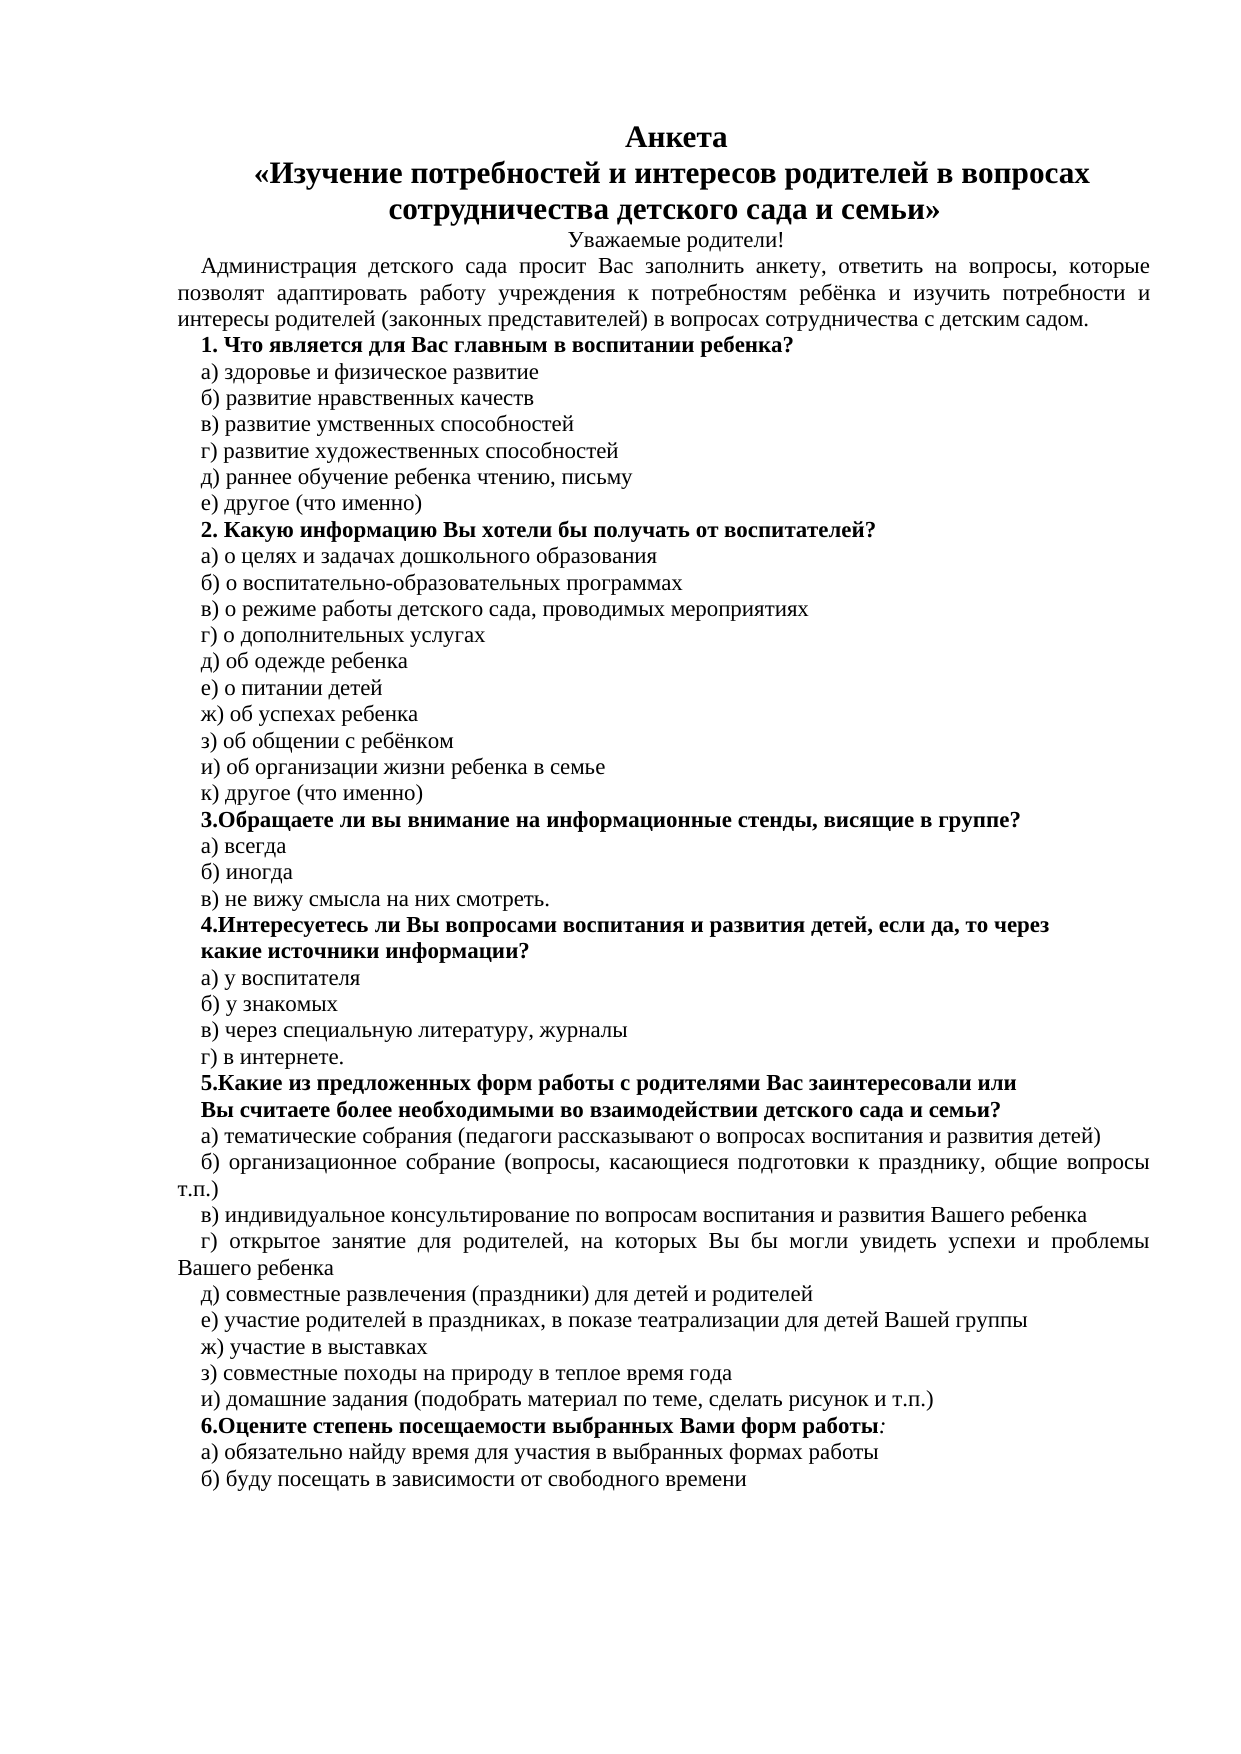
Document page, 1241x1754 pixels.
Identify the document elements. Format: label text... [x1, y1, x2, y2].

text в) через специальную литературу, журналы [177, 1017, 1152, 1043]
text а) тематические собрания (педагоги рассказывают о вопросах воспитания и развития детей) [177, 1122, 1152, 1148]
text д) раннее обучение ребенка чтению, письму [177, 463, 1152, 489]
text а) о целях и задачах дошкольного образования [177, 542, 1152, 568]
text Вы считаете более необходимыми во взаимодействии детского сада и семьи? [177, 1096, 1152, 1122]
text и) домашние задания (подобрать материал по теме, сделать рисунок и т.п.) [177, 1386, 1152, 1412]
text г) о дополнительных услугах [177, 621, 1152, 648]
text е) о питании детей [177, 674, 1152, 700]
text 1. Что является для Вас главным в воспитании ребенка? [177, 331, 1152, 358]
text г) открытое занятие для родителей, на которых Вы бы могли увидеть успехи и проблемы Вашего ребенка [177, 1227, 1152, 1280]
text Анкета [177, 118, 1152, 154]
text б) иногда [177, 858, 1152, 885]
text е) участие родителей в праздниках, в показе театрализации для детей Вашей группы [177, 1306, 1152, 1333]
text г) развитие художественных способностей [177, 437, 1152, 463]
text 5.Какие из предложенных форм работы с родителями Вас заинтересовали или [177, 1069, 1152, 1096]
text какие источники информации? [177, 937, 1152, 964]
text а) у воспитателя [177, 964, 1152, 990]
text 3.Обращаете ли вы внимание на информационные стенды, висящие в группе? [177, 806, 1152, 832]
text в) о режиме работы детского сада, проводимых мероприятиях [177, 595, 1152, 621]
text а) всегда [177, 832, 1152, 858]
text д) об одежде ребенка [177, 648, 1152, 674]
text е) другое (что именно) [177, 489, 1152, 516]
text з) об общении с ребёнком [177, 727, 1152, 753]
text г) в интернете. [177, 1043, 1152, 1069]
text к) другое (что именно) [177, 779, 1152, 806]
text б) буду посещать в зависимости от свободного времени [177, 1464, 1152, 1491]
text 6.Оцените степень посещаемости выбранных Вами форм работы: [177, 1412, 1152, 1438]
text 2. Какую информацию Вы хотели бы получать от воспитателей? [177, 516, 1152, 542]
text д) совместные развлечения (праздники) для детей и родителей [177, 1280, 1152, 1306]
text з) совместные походы на природу в теплое время года [177, 1359, 1152, 1386]
text а) обязательно найду время для участия в выбранных формах работы [177, 1438, 1152, 1464]
text ж) участие в выставках [177, 1333, 1152, 1359]
text 4.Интересуетесь ли Вы вопросами воспитания и развития детей, если да, то через [177, 911, 1152, 937]
text б) организационное собрание (вопросы, касающиеся подготовки к празднику, общие вопросы т.п.) [177, 1148, 1152, 1201]
text б) развитие нравственных качеств [177, 384, 1152, 410]
text в) индивидуальное консультирование по вопросам воспитания и развития Вашего ребенка [177, 1201, 1152, 1227]
text а) здоровье и физическое развитие [177, 358, 1152, 384]
text ж) об успехах ребенка [177, 700, 1152, 727]
text в) не вижу смысла на них смотреть. [177, 885, 1152, 911]
text и) об организации жизни ребенка в семье [177, 753, 1152, 779]
text «Изучение потребностей и интересов родителей в вопросах сотрудничества детского сада и семьи» [177, 154, 1152, 226]
text б) о воспитательно-образовательных программах [177, 568, 1152, 595]
text в) развитие умственных способностей [177, 410, 1152, 437]
text Администрация детского сада просит Вас заполнить анкету, ответить на вопросы, которые позволят адаптировать работу учреждения к потребностям ребёнка и изучить потребности и интересы родителей (законных представителей) в вопросах сотрудничества с детским садом. [177, 252, 1152, 331]
text Уважаемые родители! [177, 226, 1152, 252]
text б) у знакомых [177, 990, 1152, 1017]
